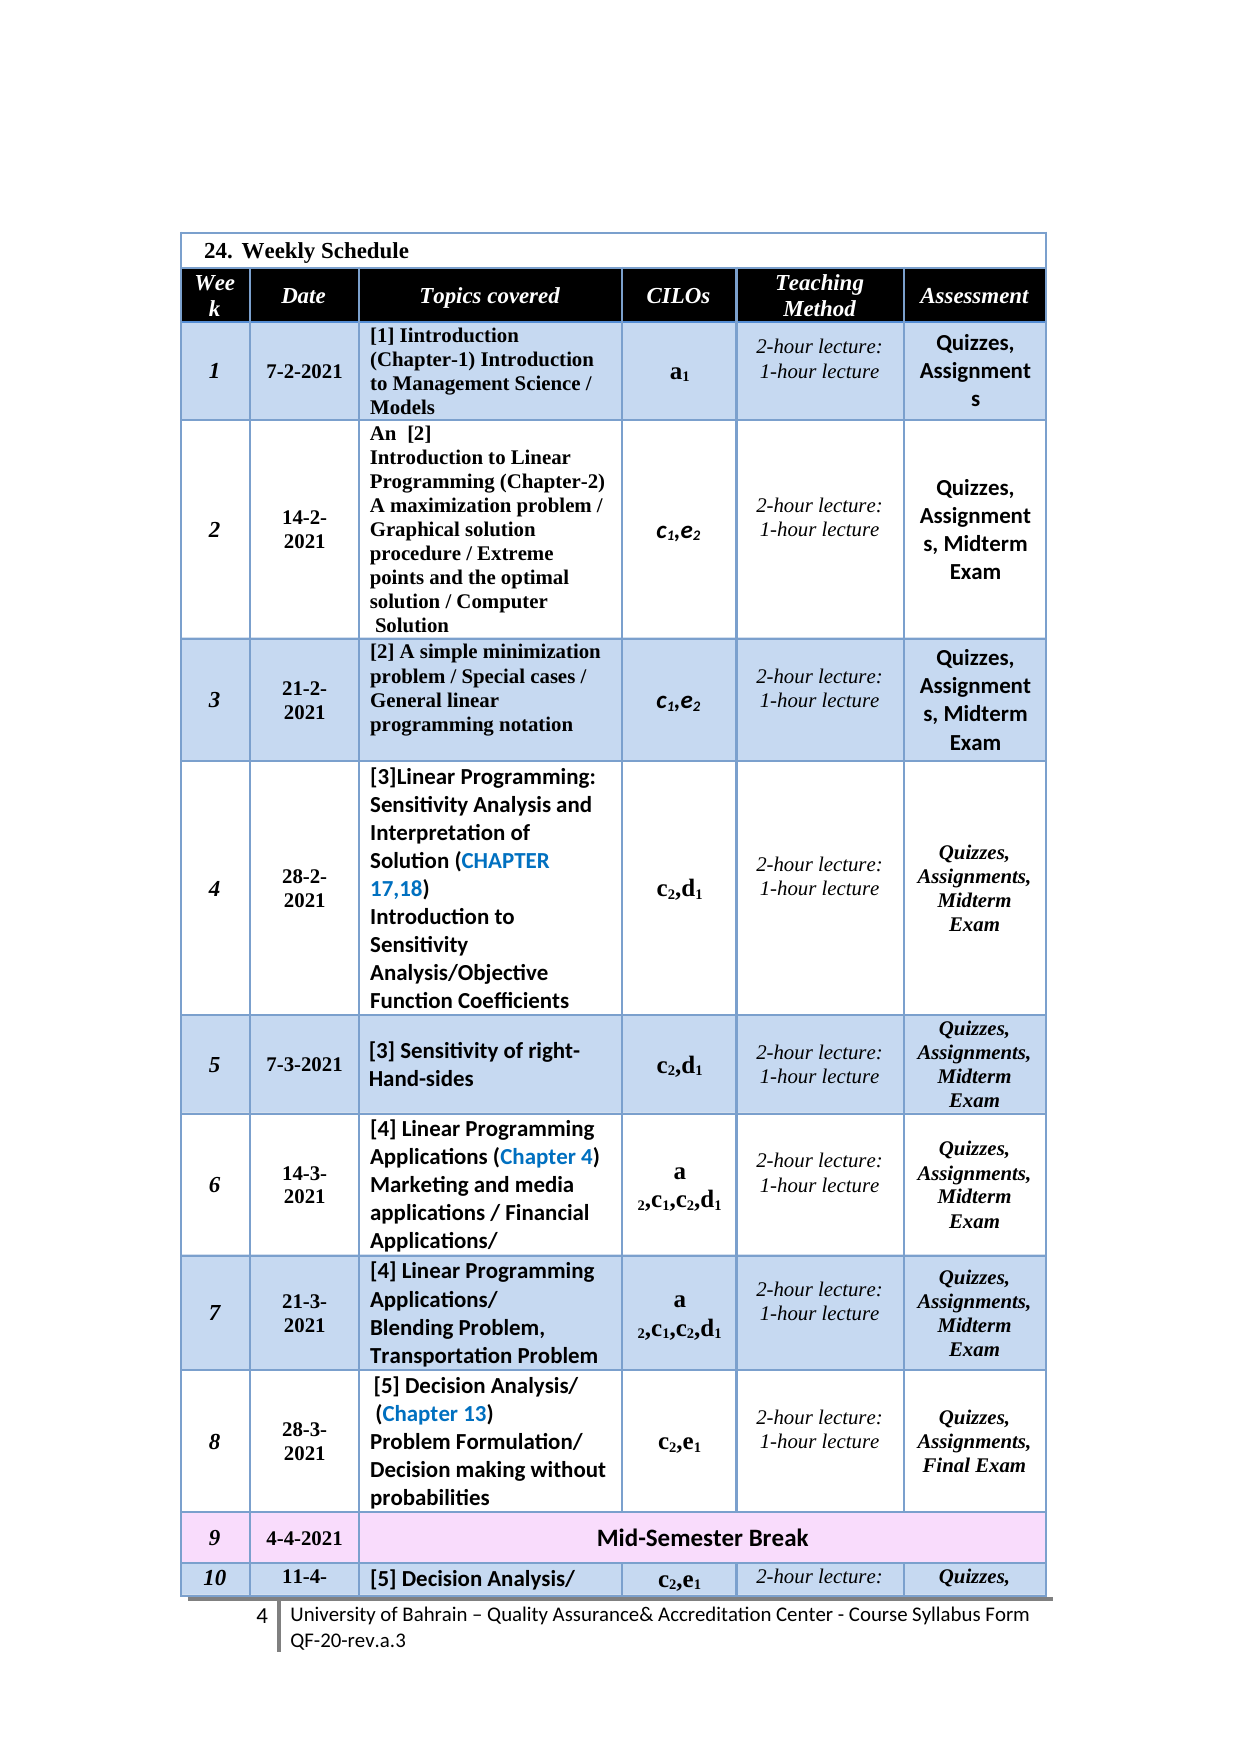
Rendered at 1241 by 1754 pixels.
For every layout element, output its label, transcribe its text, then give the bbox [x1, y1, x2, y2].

table_cell Quizzes, Assignments, Midterm Exam [905, 1115, 1045, 1254]
table_cell 3 [182, 640, 249, 760]
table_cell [360, 1564, 621, 1594]
table_cell 28-2-2021 [251, 762, 358, 1014]
table_cell Teaching Method [738, 269, 903, 321]
table_cell [3] Sensitivity of right-Hand-sides [360, 1016, 621, 1112]
table_cell 10 [182, 1564, 249, 1594]
table_cell [5] Decision Analysis/ (Chapter 13) Problem Formulation/ Decision making without probabilities [360, 1371, 621, 1511]
table_cell 2-hour lecture: 1-hour lecture [738, 421, 903, 637]
table_cell 21-3-2021 [251, 1257, 358, 1369]
table_cell 11-4-2021 [251, 1564, 358, 1594]
table_cell 7-3-2021 [251, 1016, 358, 1112]
table_cell 8 [182, 1371, 249, 1511]
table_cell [905, 1564, 1045, 1594]
table_cell c1,e2 [623, 421, 735, 637]
table_cell [4] Linear Programming Applications/ Blending Problem, Transportation Problem [360, 1257, 621, 1369]
table_cell a1 [623, 323, 735, 419]
table_cell 14-3-2021 [251, 1115, 358, 1254]
table_cell [3]Linear Programming: Sensitivity Analysis and Interpretation of Solution (CHAPTER 17,18) Introduction to sensitivity Analysis/Objective Function Coefficients [360, 762, 621, 1014]
table_cell 14-2-2021 [251, 421, 358, 637]
table_cell 21-2-2021 [251, 640, 358, 760]
table_cell Quizzes, Assignments, Midterm Exam [905, 421, 1045, 637]
table_cell a2,c1,c2,d1 [623, 1257, 735, 1369]
table_cell Topics covered [360, 269, 621, 321]
table_cell 5 [182, 1016, 249, 1112]
table_cell 2-hour lecture: 1-hour lecture [738, 1016, 903, 1112]
table_cell 2-hour lecture: 1-hour lecture [738, 1371, 903, 1511]
table_cell c2,e1 [623, 1371, 735, 1511]
table_cell 2-hour lecture: 1-hour lecture [738, 640, 903, 760]
table_cell Assessment [905, 269, 1045, 321]
table_cell Week [182, 269, 249, 321]
table_cell Quizzes, Assignments, Midterm Exam [905, 1016, 1045, 1112]
table_cell a2,c1,c2,d1 [623, 1115, 735, 1254]
table_cell Quizzes, Assignments [905, 323, 1045, 419]
table_cell 2 [182, 421, 249, 637]
table_cell 9 [182, 1513, 249, 1562]
table_cell c1,e2 [623, 640, 735, 760]
table_cell c2,d1 [623, 1016, 735, 1112]
table_cell 4-4-2021 [251, 1513, 358, 1562]
table_cell 2-hour lecture: 1-hour lecture [738, 762, 903, 1014]
table_cell c2,e1 [623, 1564, 735, 1594]
table_cell [1] Iintroduction (Chapter-1) Introduction to Management Science / Models [360, 323, 621, 419]
table_cell Quizzes, Assignments, Midterm Exam [905, 1257, 1045, 1369]
table_cell Date [251, 269, 358, 321]
table_cell [4] Linear Programming Applications (Chapter 4) Marketing and media applications / Financial Applications/ [360, 1115, 621, 1254]
table_cell Quizzes, Assignments, Final Exam [905, 1371, 1045, 1511]
table_cell 28-3-2021 [251, 1371, 358, 1511]
table_cell Quizzes, Assignments, Midterm Exam [905, 762, 1045, 1014]
table_cell 2-hour lecture: 1-hour lecture [738, 1115, 903, 1254]
table_cell 2-hour lecture: 1-hour lecture [738, 1257, 903, 1369]
table_cell CILOs [623, 269, 735, 321]
table_cell Quizzes, Assignments, Midterm Exam [905, 640, 1045, 760]
table_cell 7-2-2021 [251, 323, 358, 419]
table_cell [2] An Introduction to Linear Programming (Chapter-2) A maximization problem / Graphical solution procedure / Extreme points and the optimal solution / Computer Solution [360, 421, 621, 637]
table_cell c2,d1 [623, 762, 735, 1014]
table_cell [738, 1564, 903, 1594]
table_cell [2] A simple minimization problem / Special cases / General linear programming notation [360, 640, 621, 760]
table_header Weekly Schedule [182, 234, 1045, 267]
table_cell Mid-Semester Break [360, 1513, 1045, 1562]
table_cell 1 [182, 323, 249, 419]
table_cell 4 [182, 762, 249, 1014]
table_cell 2-hour lecture: 1-hour lecture [738, 323, 903, 419]
table_cell 6 [182, 1115, 249, 1254]
table_cell 7 [182, 1257, 249, 1369]
